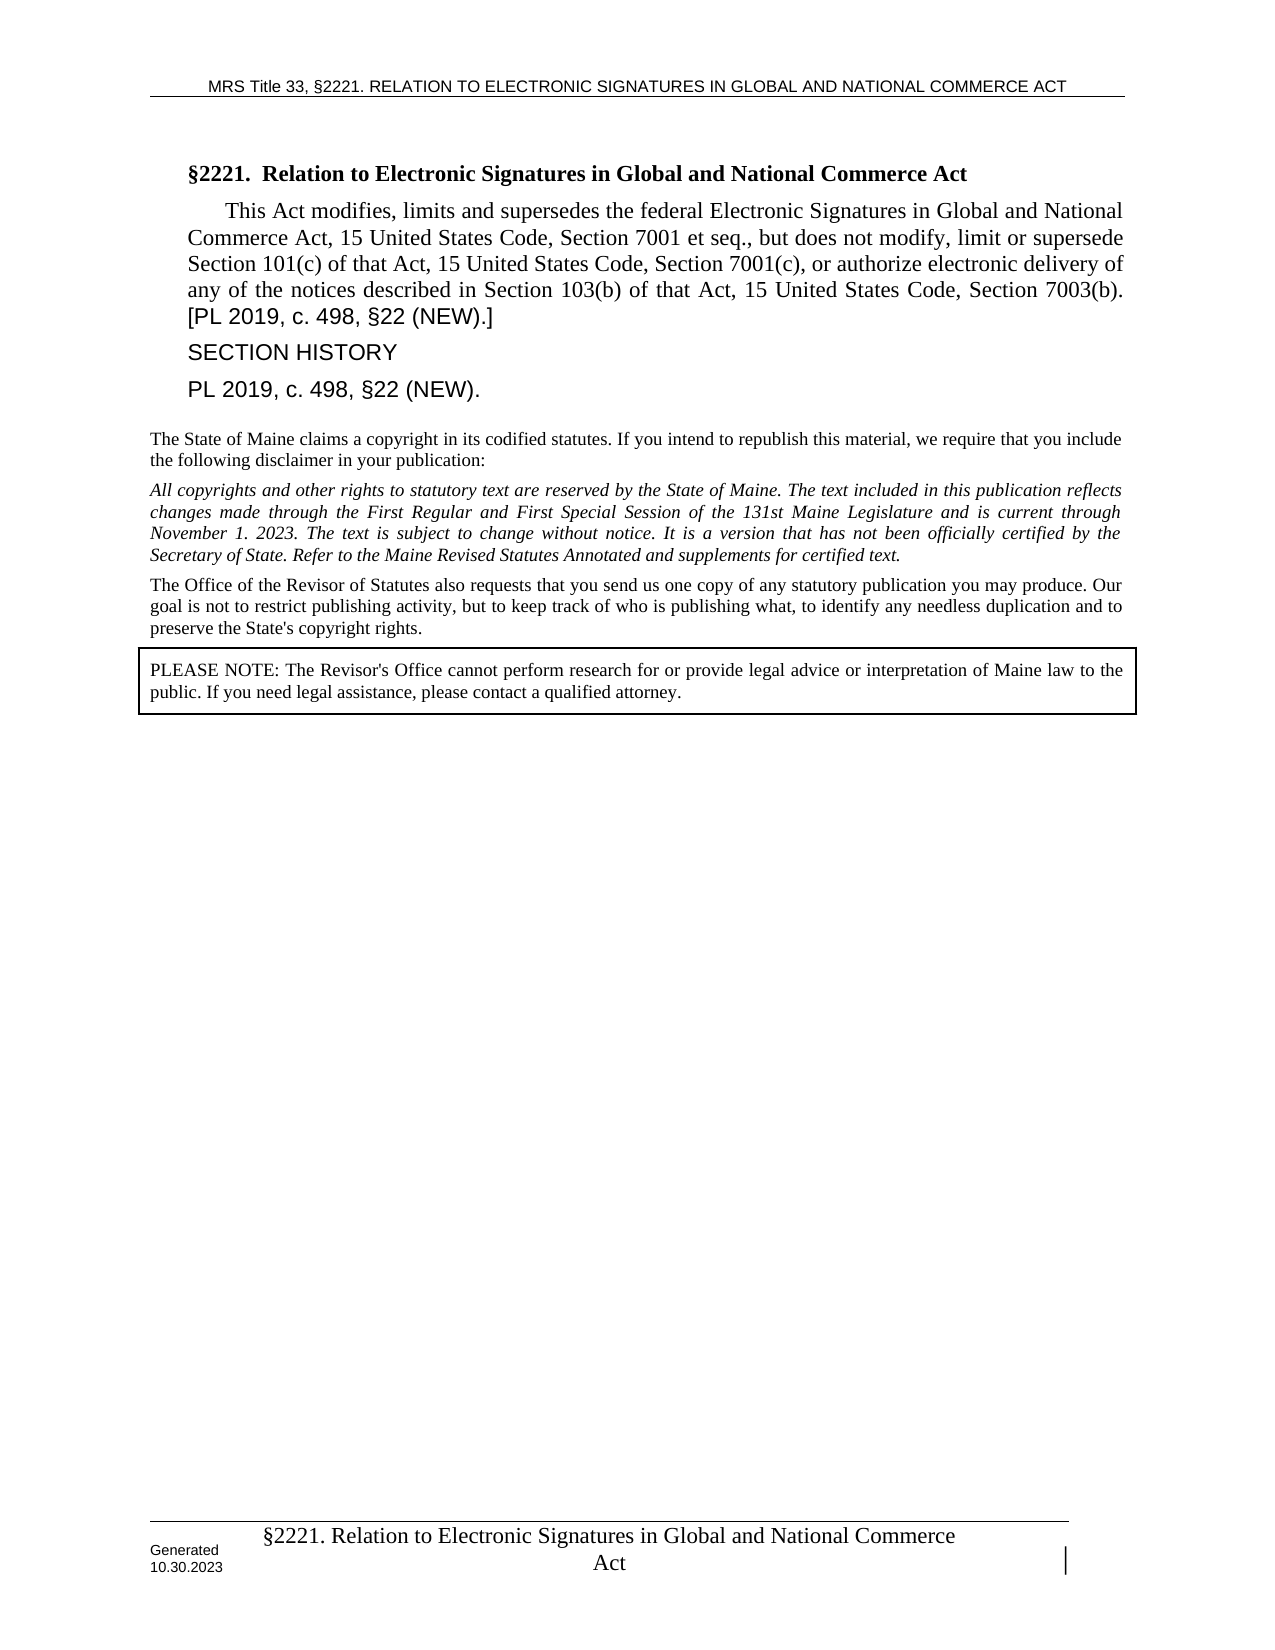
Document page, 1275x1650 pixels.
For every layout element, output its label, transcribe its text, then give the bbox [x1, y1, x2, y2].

text All copyrights and other rights to statutory text are reserved by the State of Maine. The text included in this publication reflects changes made through the First Regular and First Special Session of the 131st Maine Legislature and is current through November 1. 2023 . The text is subject to change without notice. It is a version that has not been officially certified by the Secretary of State. Refer to the Maine Revised Statutes Annotated and supplements for certified text. [150, 479, 1125, 565]
text PL 2019, c. 498, §22 (NEW). [187, 376, 1125, 402]
text The State of Maine claims a copyright in its codified statutes. If you intend to republish this material, we require that you include the following disclaimer in your publication: [150, 427, 1125, 471]
text §2221. Relation to Electronic Signatures in Global and National Commerce Act [187, 160, 1125, 187]
text SECTION HISTORY [187, 339, 1125, 366]
text PLEASE NOTE: The Revisor's Office cannot perform research for or provide legal advice or interpretation of Maine law to the public. If you need legal assistance, please contact a qualified attorney. [140, 649, 1135, 713]
text The Office of the Revisor of Statutes also requests that you send us one copy of any statutory publication you may produce. Our goal is not to restrict publishing activity, but to keep track of who is publishing what, to identify any needless duplication and to preserve the State's copyright rights. [150, 573, 1125, 638]
text This Act modifies, limits and supersedes the federal Electronic Signatures in Global and National Commerce Act, 15 United States Code, Section 7001 et seq., but does not modify, limit or supersede Section 101(c) of that Act, 15 United States Code, Section 7001(c), or authorize electronic delivery of any of the notices described in Section 103(b) of that Act, 15 United States Code, Section 7003(b). [PL 2019, c. 498, §22 (NEW).] [187, 197, 1125, 329]
